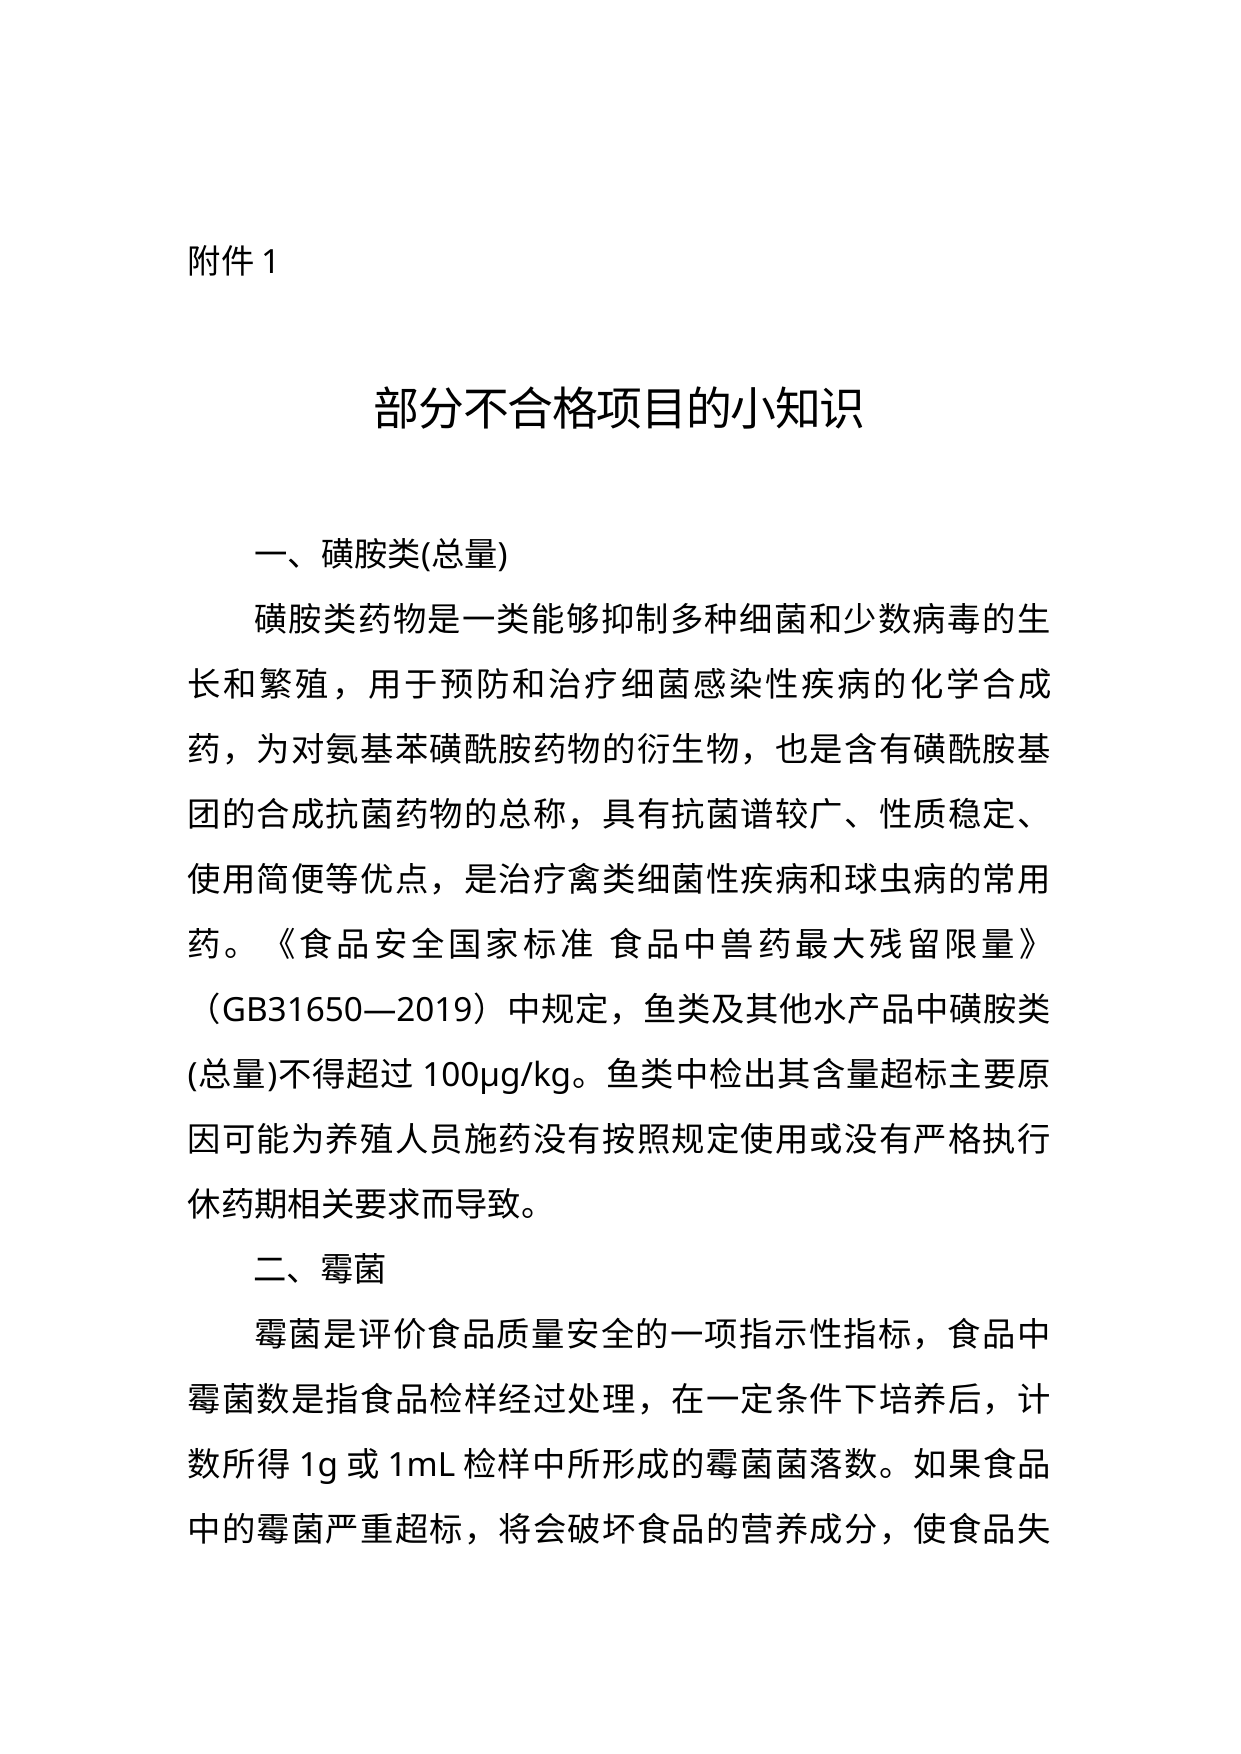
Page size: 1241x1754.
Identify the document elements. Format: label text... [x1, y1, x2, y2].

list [187, 1299, 1053, 1559]
text 一、磺胺类(总量) [187, 519, 1053, 584]
text 附件1 [187, 227, 1053, 292]
text 部分不合格项目的小知识 [187, 357, 1053, 454]
text 磺胺类药物是一类能够抑制多种细菌和少数病毒的生长和繁殖，用于预防和治疗细菌感染性疾病的化学合成药，为对氨基苯磺酰胺药物的衍生物，也是含有磺酰胺基团的合成抗菌药物的总称，具有抗菌谱较广、性质稳定、使用简便等优点，是治疗禽类细菌性疾病和球虫病的常用药。《食品安全国家标准 食品中兽药最大残留限量》（GB31650—2019）中规定，鱼类及其他水产品中磺胺类(总量)不得超过100μg/kg。鱼类中检出其含量超标主要原因可能为养殖人员施药没有按照规定使用或没有严格执行休药期相关要求而导致。 [187, 584, 1053, 1234]
list 二、霉菌 [253, 1234, 1053, 1299]
